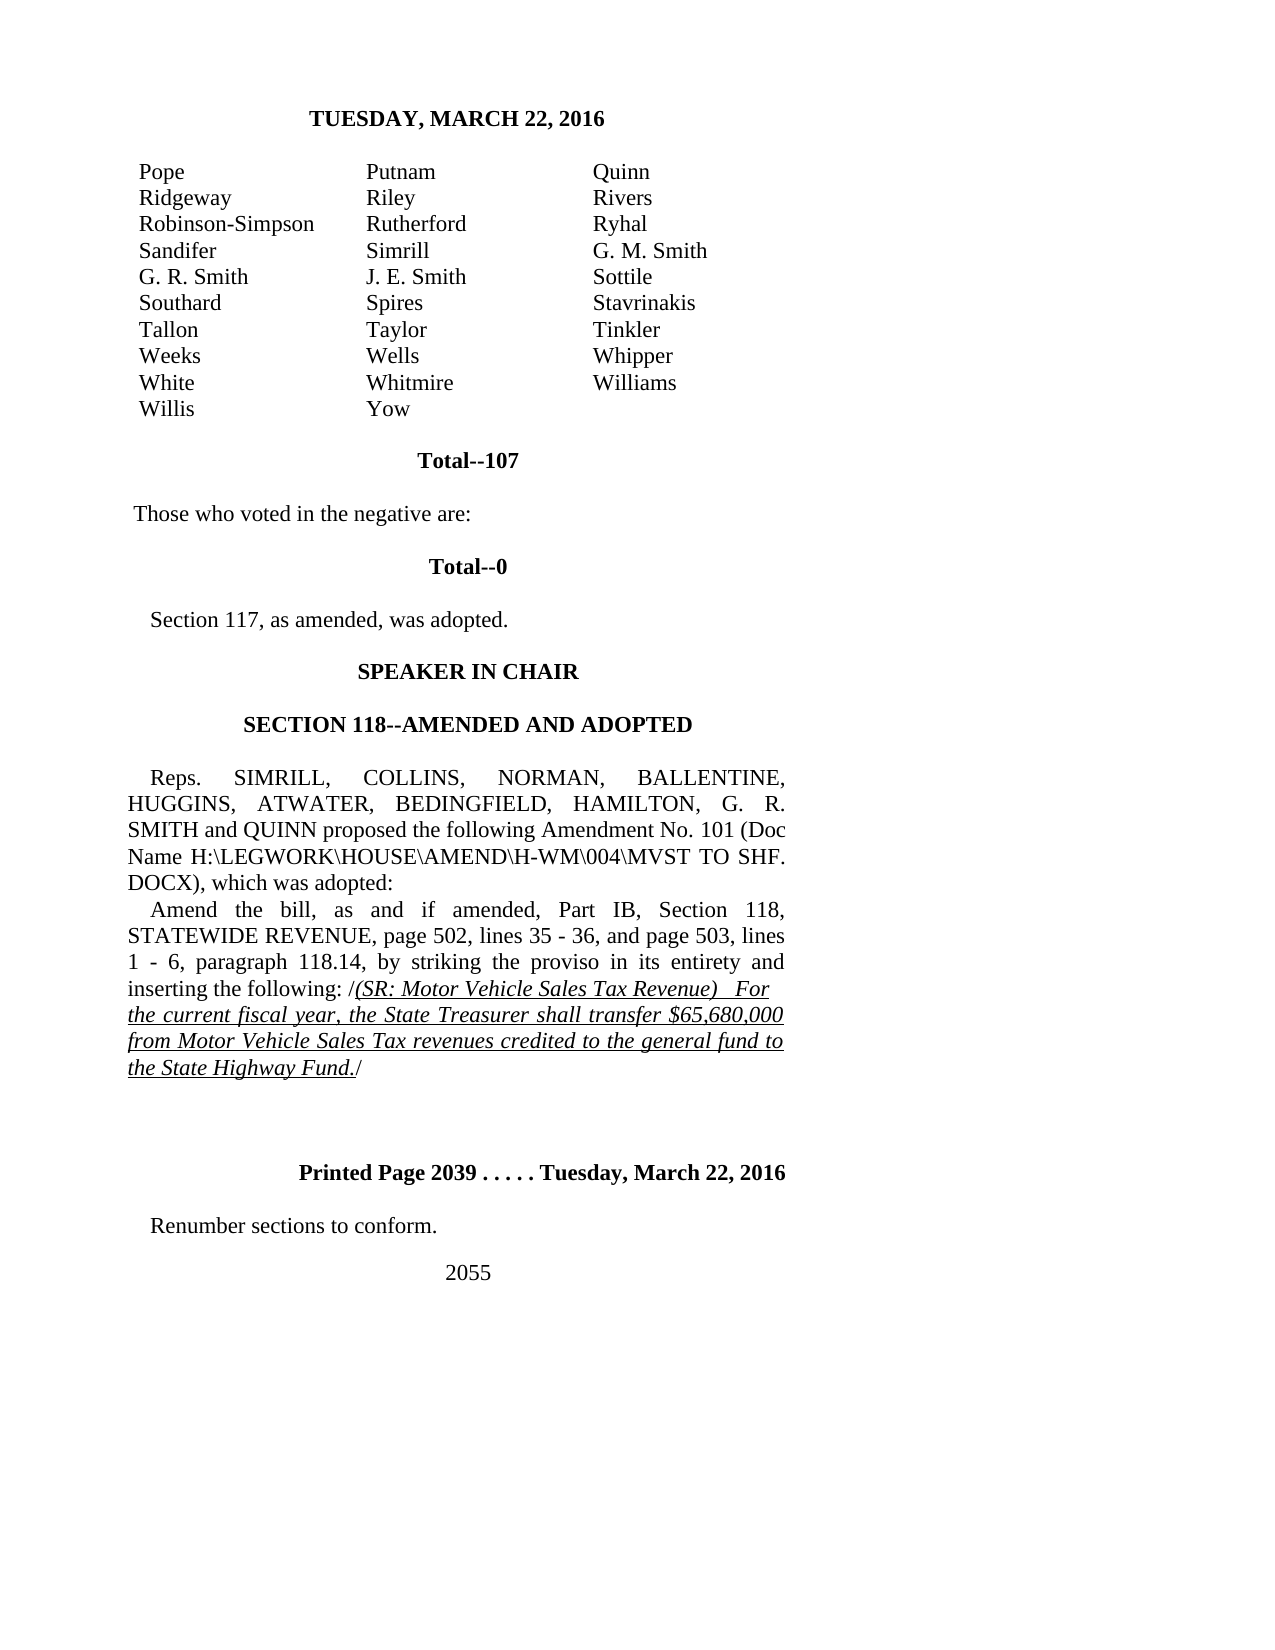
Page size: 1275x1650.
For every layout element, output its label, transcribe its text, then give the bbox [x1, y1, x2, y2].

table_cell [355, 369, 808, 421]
text Reps. SIMRILL, COLLINS, NORMAN, BALLENTINE, HUGGINS, ATWATER, BEDINGFIELD, HAMILTON, G. R. SMITH and QUINN proposed the following Amendment No. 101 (Doc Name H:\LEGWORK\HOUSE\AMEND\H-WM\004\MVST TO SHF. DOCX), which was adopted: [127, 764, 786, 896]
text Amend the bill, as and if amended, Part IB, Section 118, STATEWIDE REVENUE, page 502, lines 35 - 36, and page 503, lines 1 - 6, paragraph 118.14, by striking the proviso in its entirety and inserting the following: /(SR: Motor Vehicle Sales Tax Revenue) For the current fiscal year, the State Treasurer shall transfer $65,680,000 from Motor Vehicle Sales Tax revenues credited to the general fund to the State Highway Fund./ [127, 896, 786, 1080]
text Renumber sections to conform. [127, 1212, 786, 1238]
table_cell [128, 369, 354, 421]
text Those who voted in the negative are: [127, 500, 786, 527]
text Printed Page 2039 . . . . . Tuesday, March 22, 2016 [127, 1159, 786, 1186]
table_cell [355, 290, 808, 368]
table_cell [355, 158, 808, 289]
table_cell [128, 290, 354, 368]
text SECTION 118--AMENDED AND ADOPTED [127, 711, 786, 737]
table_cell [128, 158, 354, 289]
text Section 117, as amended, was adopted. [127, 606, 786, 632]
text SPEAKER IN CHAIR [127, 658, 786, 685]
text Total--0 [127, 553, 786, 579]
text Total--107 [127, 448, 786, 474]
